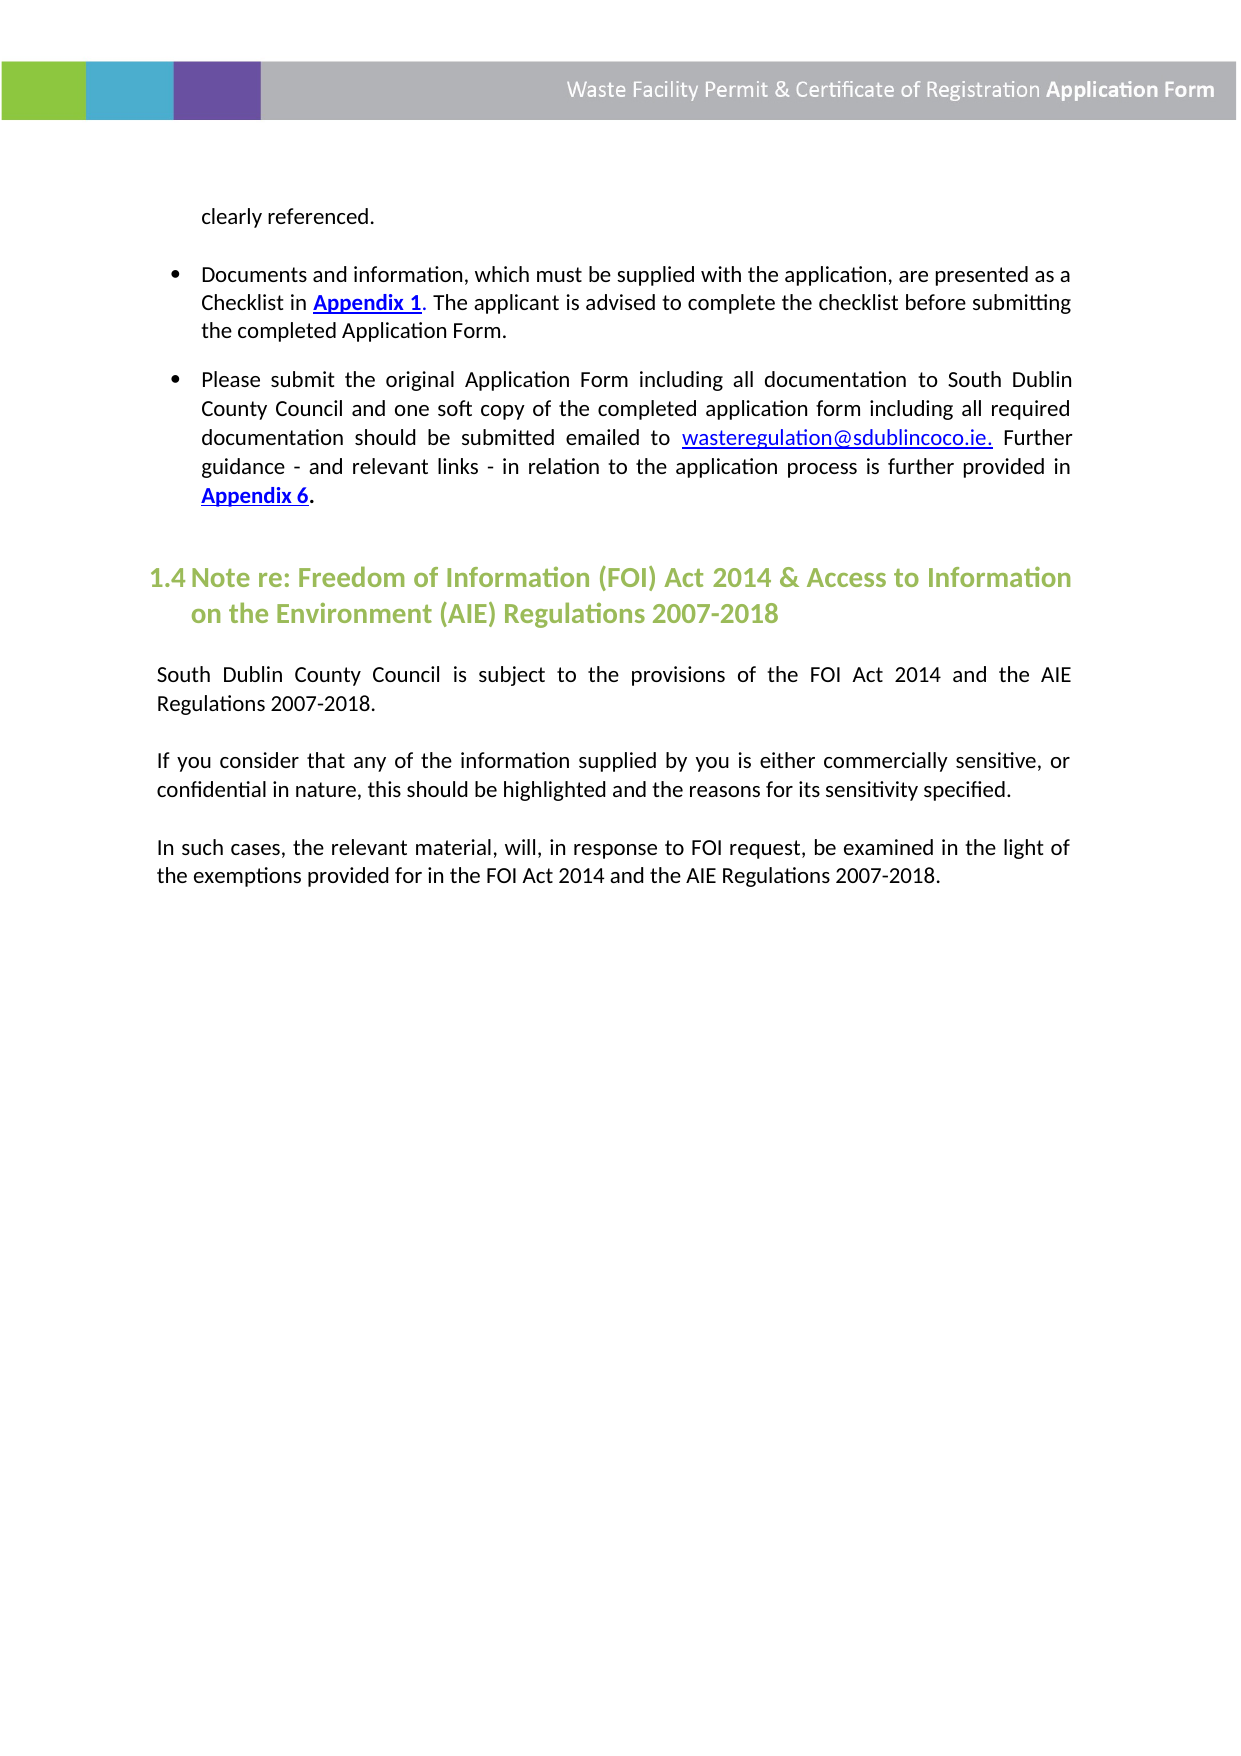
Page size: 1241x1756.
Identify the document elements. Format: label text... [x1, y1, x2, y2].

picture [0, 38, 1236, 136]
list Documents and information, which must be supplied with the application, are presented as a Checklist in Appendix 1. The applicant is advised to complete the checklist before submitting the completed Application Form. [171, 260, 1073, 344]
text In such cases, the relevant material, will, in response to FOI request, be examined in the light of the exemptions provided for in the FOI Act 2014 and the AIE Regulations 2007-2018. [157, 833, 1073, 889]
subtitle Note re: Freedom of Information (FOI) Act 2014 & Access to Information on the Environment (AIE) Regulations 2007-2018 [148, 559, 1073, 631]
text If you consider that any of the information supplied by you is either commercially sensitive, or confidential in nature, this should be highlighted and the reasons for its sensitivity specified. [157, 746, 1073, 803]
list Please submit the original Application Form including all documentation to South Dublin County Council and one soft copy of the completed application form including all required documentation should be submitted emailed to wasteregulation@sdublincoco.ie. Further guidance - and relevant links - in relation to the application process is further provided in Appendix 6. [171, 365, 1073, 509]
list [171, 202, 1073, 230]
text South Dublin County Council is subject to the provisions of the FOI Act 2014 and the AIE Regulations 2007-2018. [157, 660, 1073, 717]
